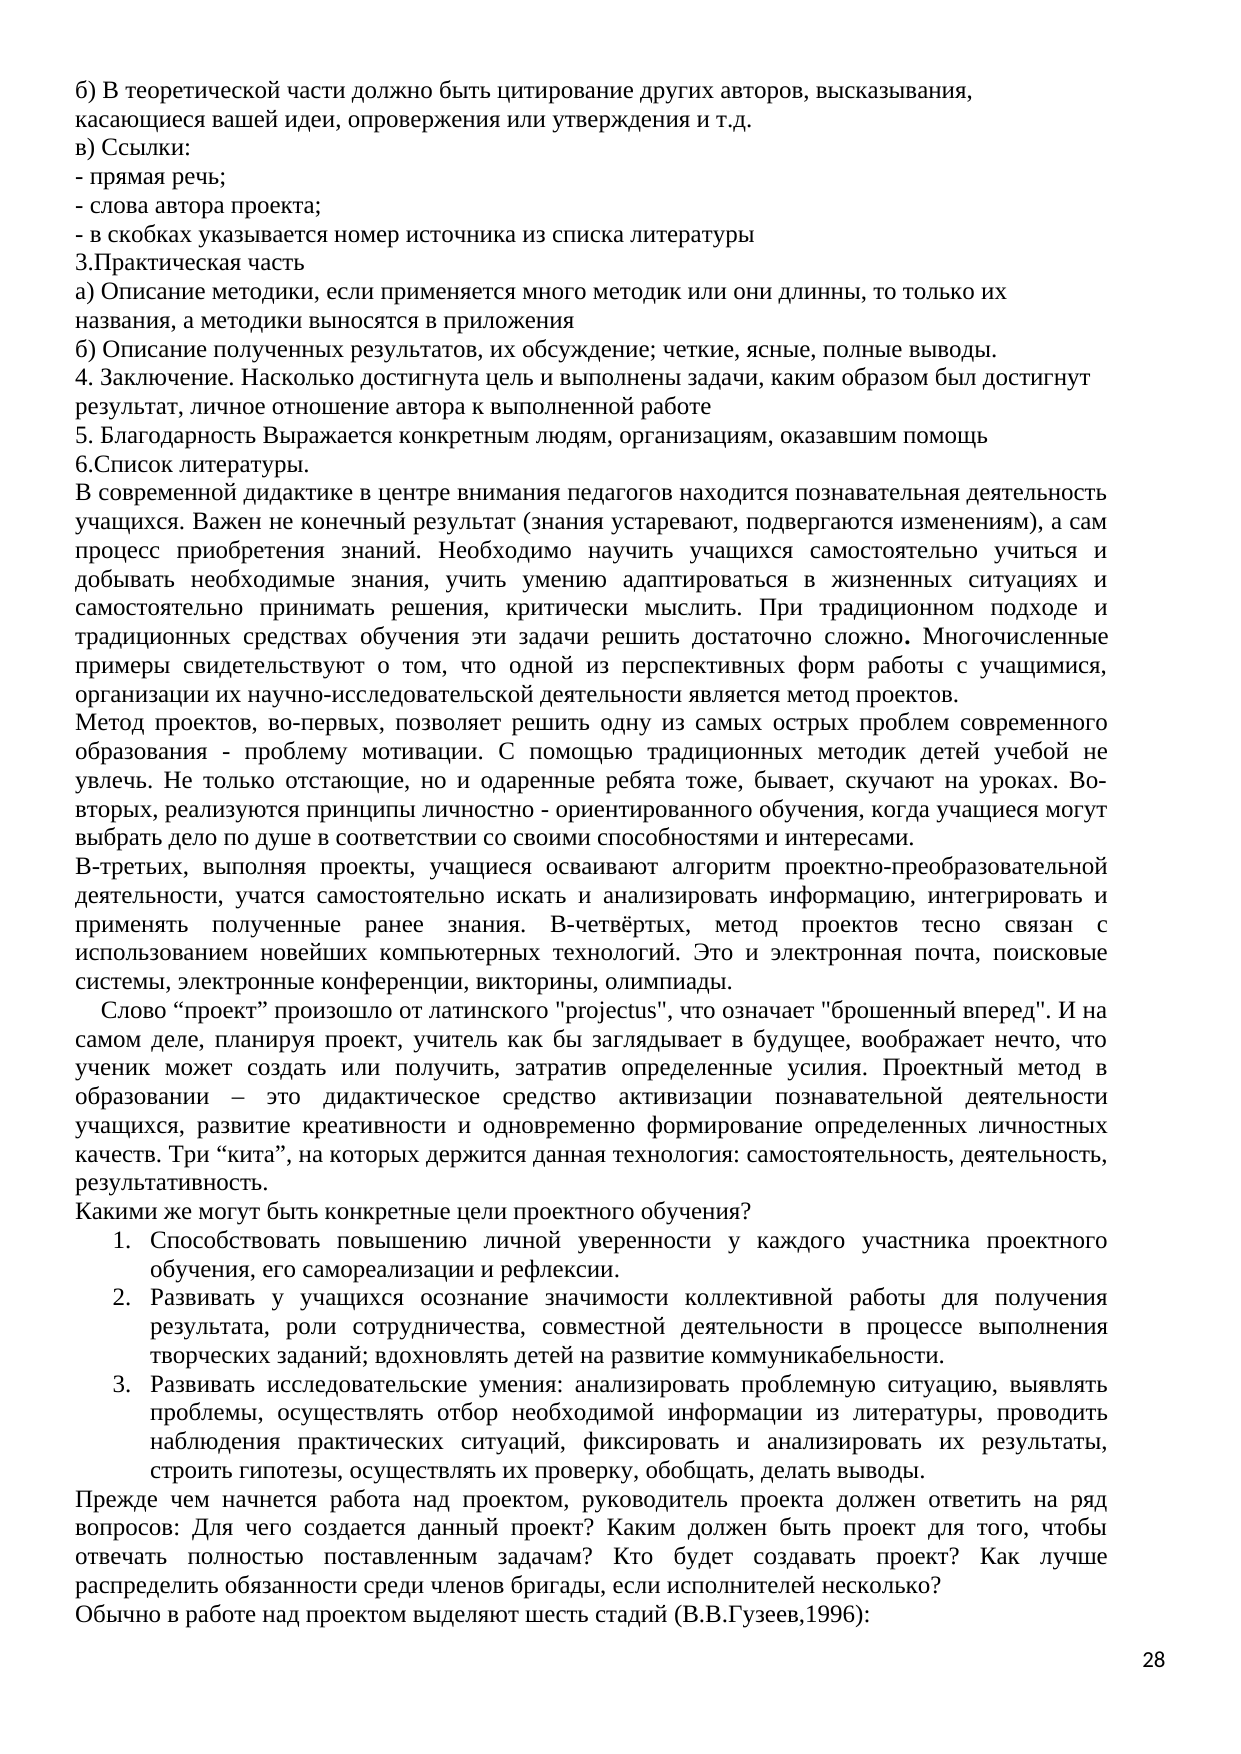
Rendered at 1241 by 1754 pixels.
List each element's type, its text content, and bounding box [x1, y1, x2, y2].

list Развивать у учащихся осознание значимости коллективной работы для получения результата, роли сотрудничества, совместной деятельности в процессе выполнения творческих заданий; вдохновлять детей на развитие коммуникабельности. [112, 1282, 1109, 1369]
text 3.Практическая часть а) Описание методики, если применяется много методик или они длинны, то только их названия, а методики выносятся в приложения б) Описание полученных результатов, их обсуждение; четкие, ясные, полные выводы. [75, 247, 1109, 362]
text В-третьих, выполняя проекты, учащиеся осваивают алгоритм проектно-преобразовательной деятельности, учатся самостоятельно искать и анализировать информацию, интегрировать и применять полученные ранее знания. В-четвёртых, метод проектов тесно связан с использованием новейших компьютерных технологий. Это и электронная почта, поисковые системы, электронные конференции, викторины, олимпиады. [75, 851, 1109, 995]
text Прежде чем начнется работа над проектом, руководитель проекта должен ответить на ряд вопросов: Для чего создается данный проект? Каким должен быть проект для того, чтобы отвечать полностью поставленным задачам? Кто будет создавать проект? Как лучше распределить обязанности среди членов бригады, если исполнителей несколько? [75, 1484, 1109, 1599]
text 4. Заключение. Насколько достигнута цель и выполнены задачи, каким образом был достигнут результат, личное отношение автора к выполненной работе [75, 362, 1109, 420]
text Обычно в работе над проектом выделяют шесть стадий (В.В.Гузеев,1996): [75, 1599, 1109, 1627]
list Способствовать повышению личной уверенности у каждого участника проектного обучения, его самореализации и рефлексии. [112, 1225, 1109, 1282]
text Слово “проект” произошло от латинского "projectus", что означает "брошенный вперед". И на самом деле, планируя проект, учитель как бы заглядывает в будущее, воображает нечто, что ученик может создать или получить, затратив определенные усилия. Проектный метод в образовании – это дидактическое средство активизации познавательной деятельности учащихся, развитие креативности и одновременно формирование определенных личностных качеств. Три “кита”, на которых держится данная технология: самостоятельность, деятельность, результативность. [75, 995, 1109, 1196]
text Метод проектов, во-первых, позволяет решить одну из самых острых проблем современного образования - проблему мотивации. С помощью традиционных методик детей учебой не увлечь. Не только отстающие, но и одаренные ребята тоже, бывает, скучают на уроках. Во-вторых, реализуются принципы личностно - ориентированного обучения, когда учащиеся могут выбрать дело по душе в соответствии со своими способностями и интересами. [75, 707, 1109, 851]
text В современной дидактике в центре внимания педагогов находится познавательная деятельность учащихся. Важен не конечный результат (знания устаревают, подвергаются изменениям), а сам процесс приобретения знаний. Необходимо научить учащихся самостоятельно учиться и добывать необходимые знания, учить умению адаптироваться в жизненных ситуациях и самостоятельно принимать решения, критически мыслить. При традиционном подходе и традиционных средствах обучения эти задачи решить достаточно сложно. Многочисленные примеры свидетельствуют о том, что одной из перспективных форм работы с учащимися, организации их научно-исследовательской деятельности является метод проектов. [75, 477, 1109, 707]
list Развивать исследовательские умения: анализировать проблемную ситуацию, выявлять проблемы, осуществлять отбор необходимой информации из литературы, проводить наблюдения практических ситуаций, фиксировать и анализировать их результаты, строить гипотезы, осуществлять их проверку, обобщать, делать выводы. [112, 1369, 1109, 1484]
text 6.Список литературы. [75, 449, 1109, 477]
text Какими же могут быть конкретные цели проектного обучения? [75, 1196, 1109, 1225]
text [75, 75, 1109, 247]
text 5. Благодарность Выражается конкретным людям, организациям, оказавшим помощь [75, 420, 1109, 449]
